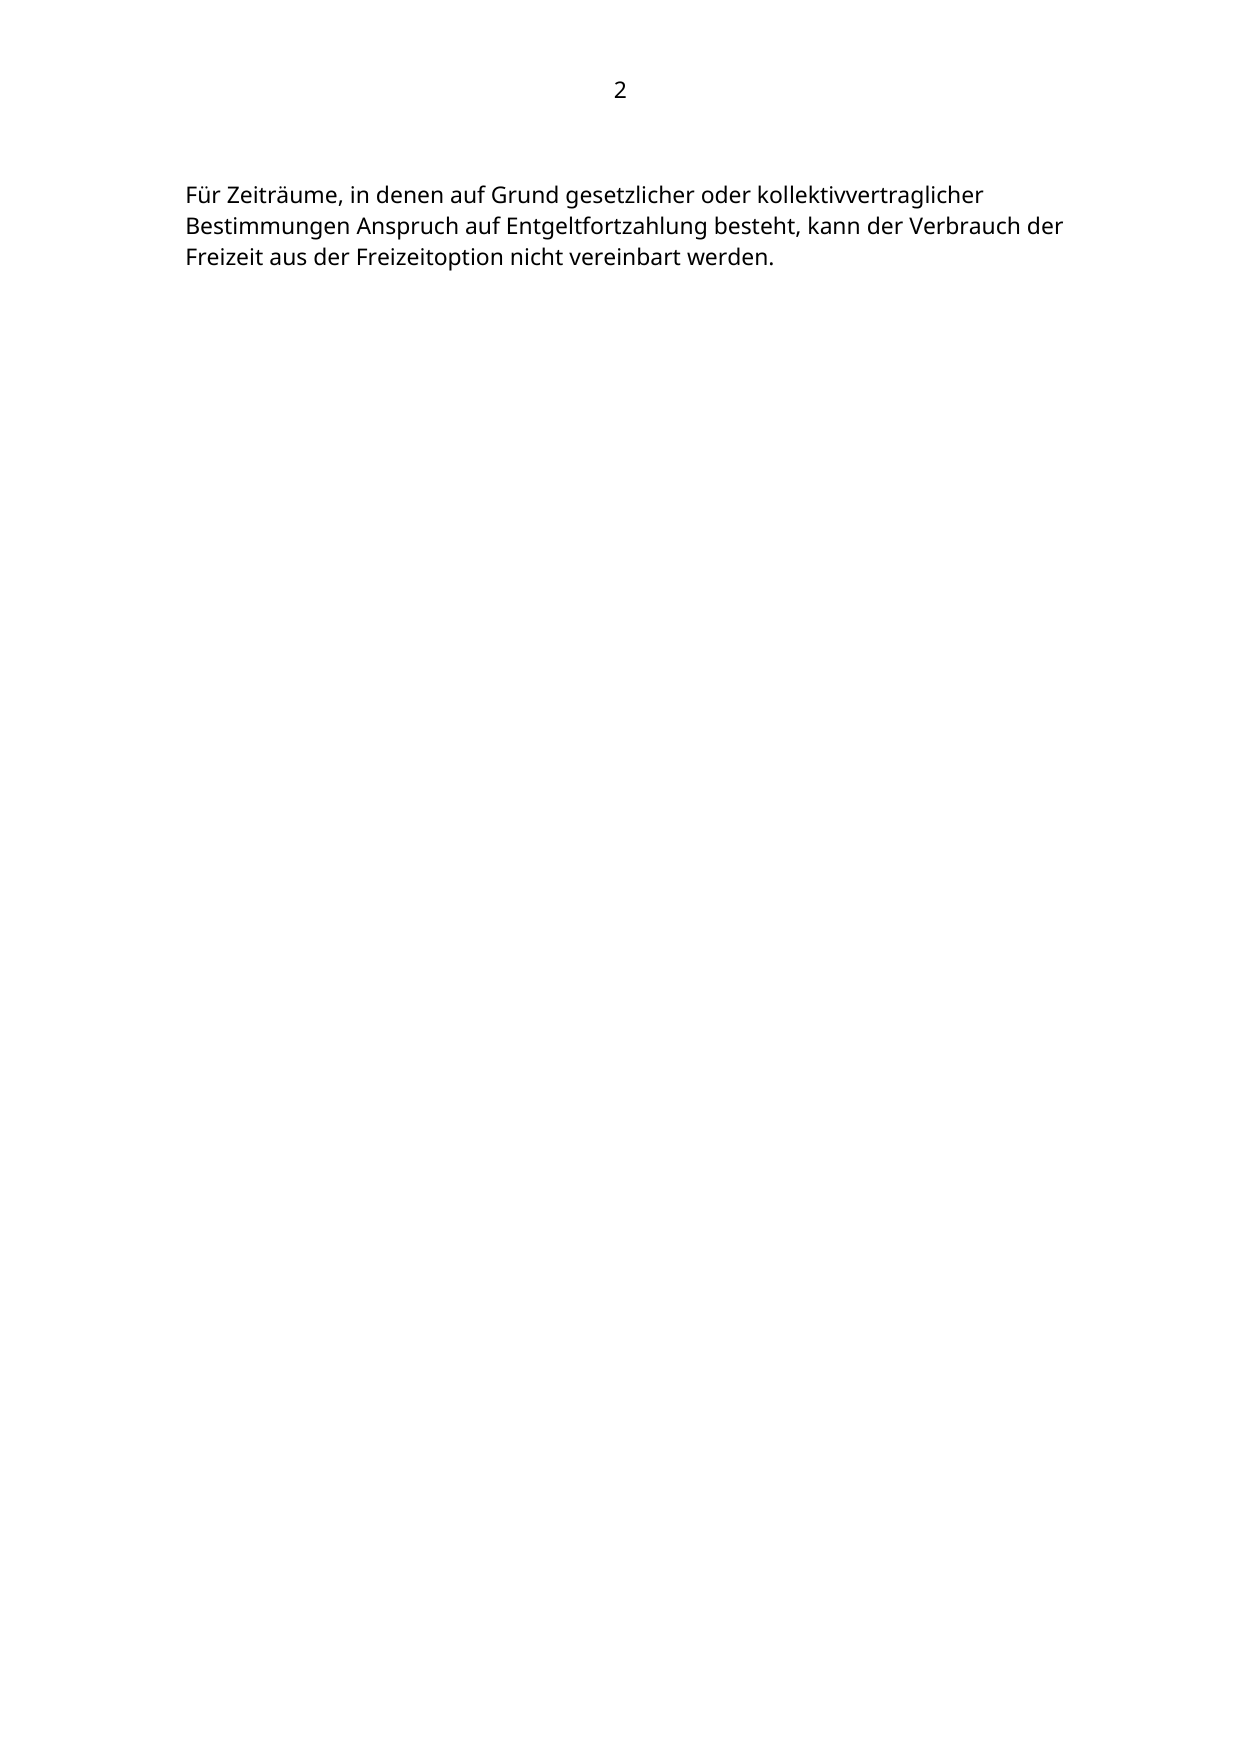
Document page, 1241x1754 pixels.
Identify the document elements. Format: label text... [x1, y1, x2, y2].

text Für Zeiträume, in denen auf Grund gesetzlicher oder kollektivvertraglicher Bestimmungen Anspruch auf Entgeltfortzahlung besteht, kann der Verbrauch der Freizeit aus der Freizeitoption nicht vereinbart werden. [185, 179, 1093, 273]
